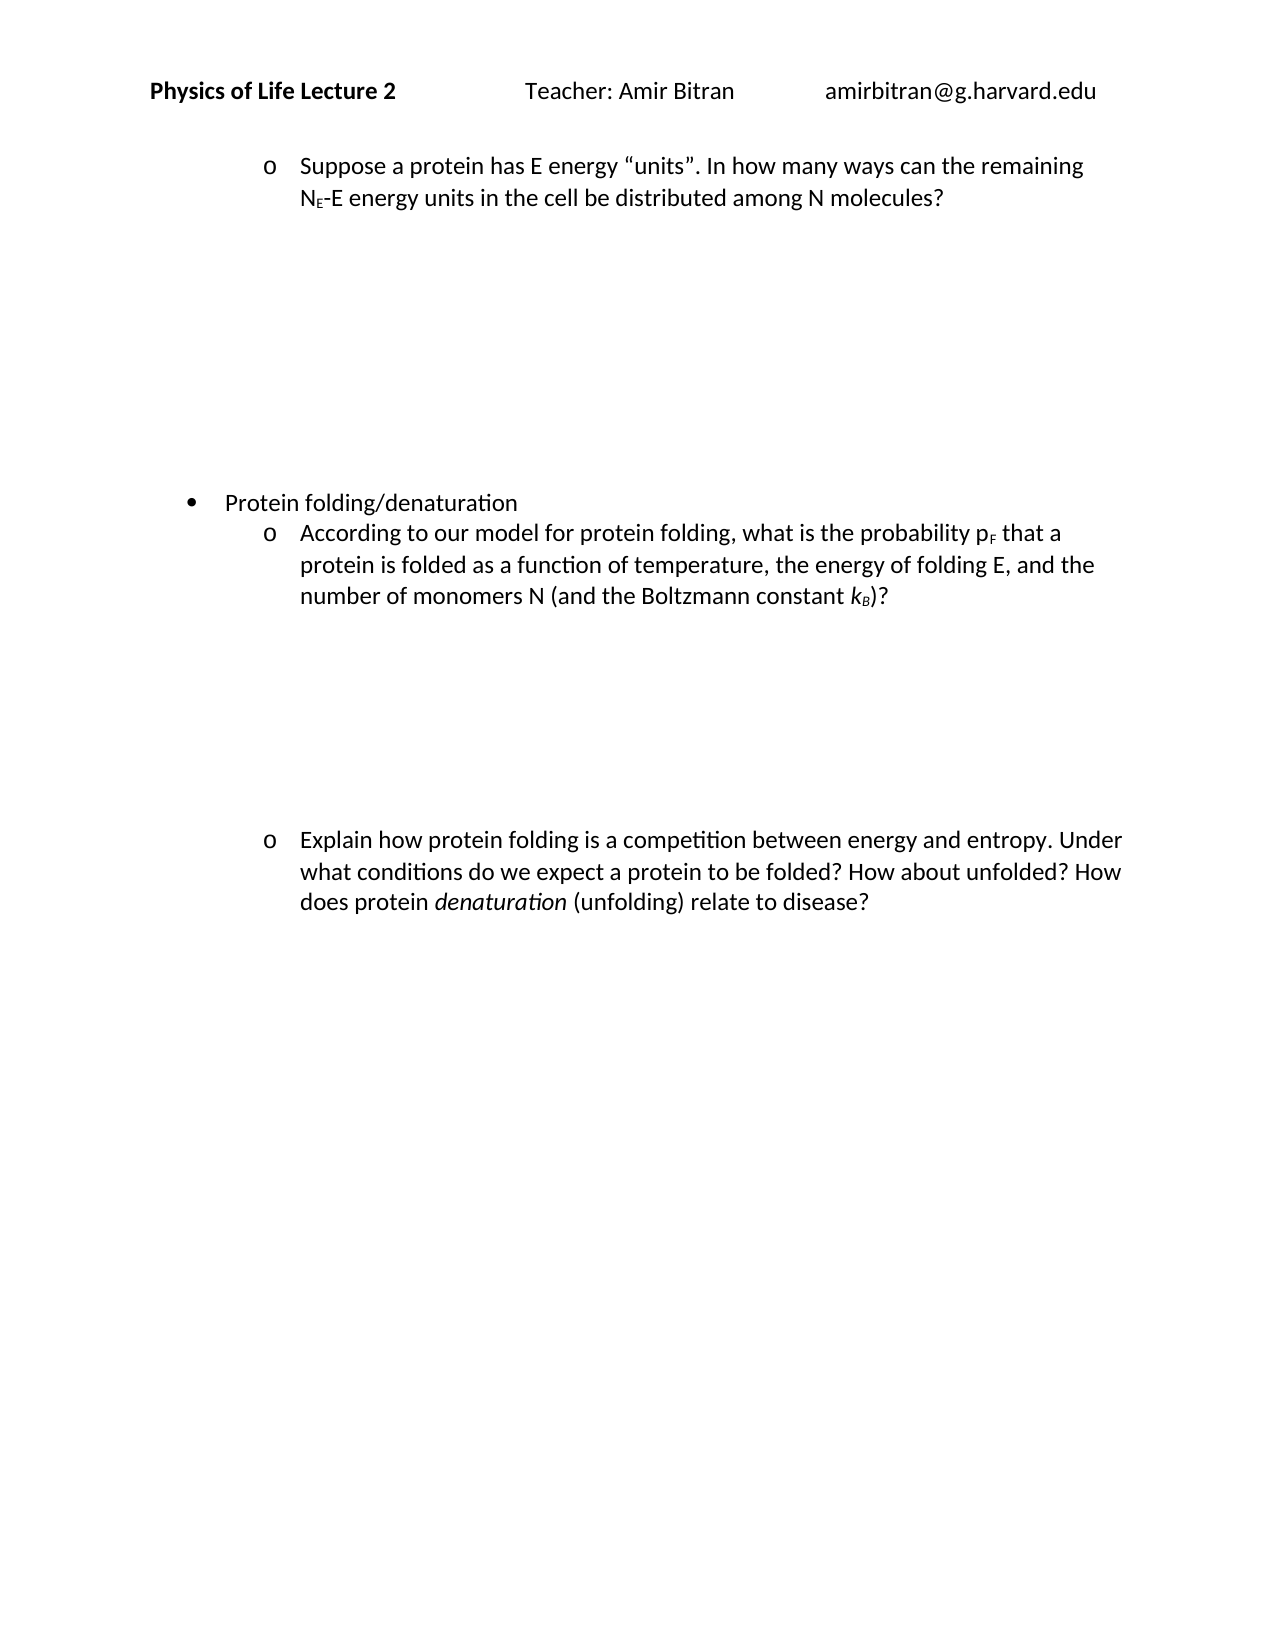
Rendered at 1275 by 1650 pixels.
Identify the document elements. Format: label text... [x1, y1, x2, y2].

list According to our model for protein folding, what is the probability pF that a protein is folded as a function of temperature, the energy of folding E, and the number of monomers N (and the Boltzmann constant kB)? [262, 517, 1125, 824]
list Explain how protein folding is a competition between energy and entropy. Under what conditions do we expect a protein to be folded? How about unfolded? How does protein denaturation (unfolding) relate to disease? [262, 824, 1125, 917]
list Protein folding/denaturation [187, 487, 1125, 517]
list Suppose a protein has E energy “units”. In how many ways can the remaining NE-E energy units in the cell be distributed among N molecules? [262, 150, 1125, 243]
